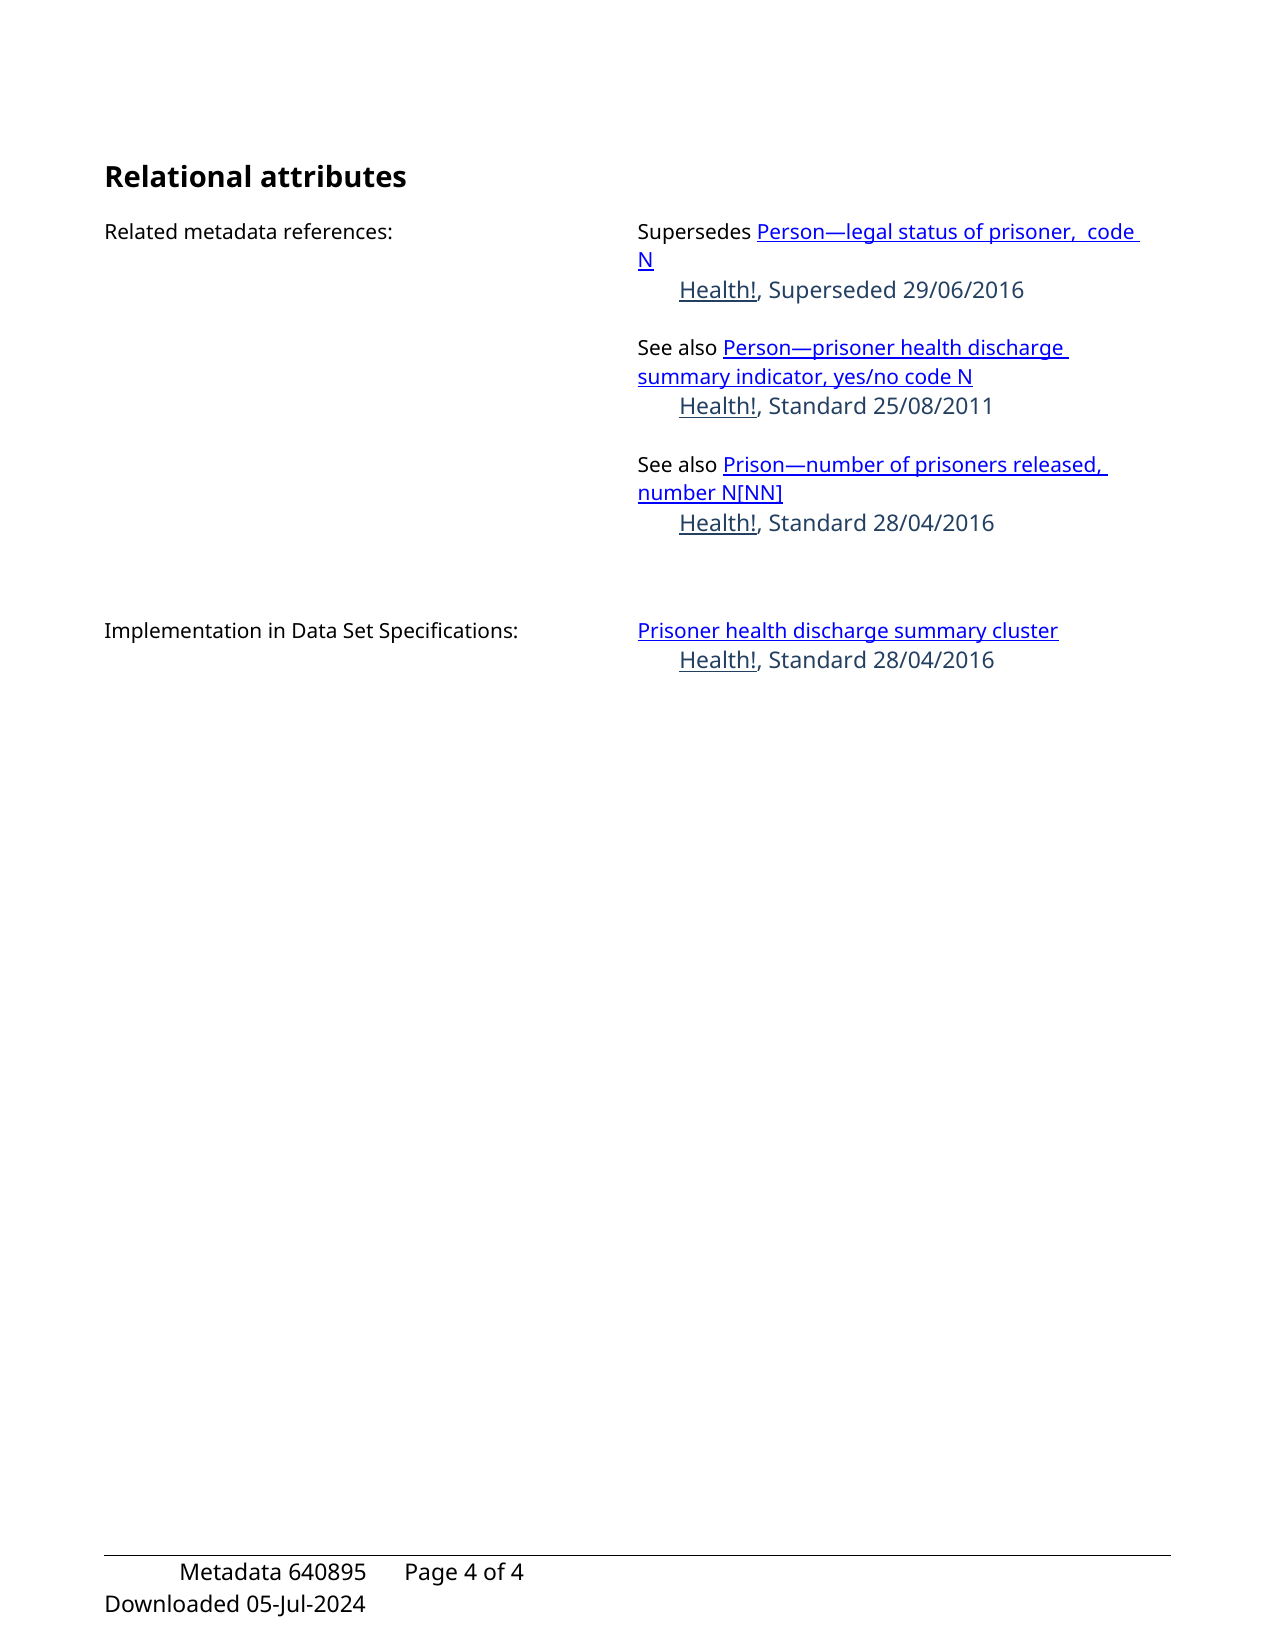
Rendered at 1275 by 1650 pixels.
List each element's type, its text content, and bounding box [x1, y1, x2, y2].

table_cell Implementation in Data Set Specifications: [93, 605, 626, 743]
table_cell Relational attributes [93, 110, 1159, 206]
table_cell Prisoner health discharge summary cluster Health!, Standard 28/04/2016 [626, 605, 1159, 743]
table_cell Related metadata references: [93, 206, 626, 605]
table_cell Supersedes Person—legal status of prisoner, code N Health!, Superseded 29/06/2016 See also Person—prisoner health discharge summary indicator, yes/no code N Health!, Standard 25/08/2011 See also Prison—number of prisoners released, number N[NN] Health!, Standard 28/04/2016 [626, 206, 1159, 605]
